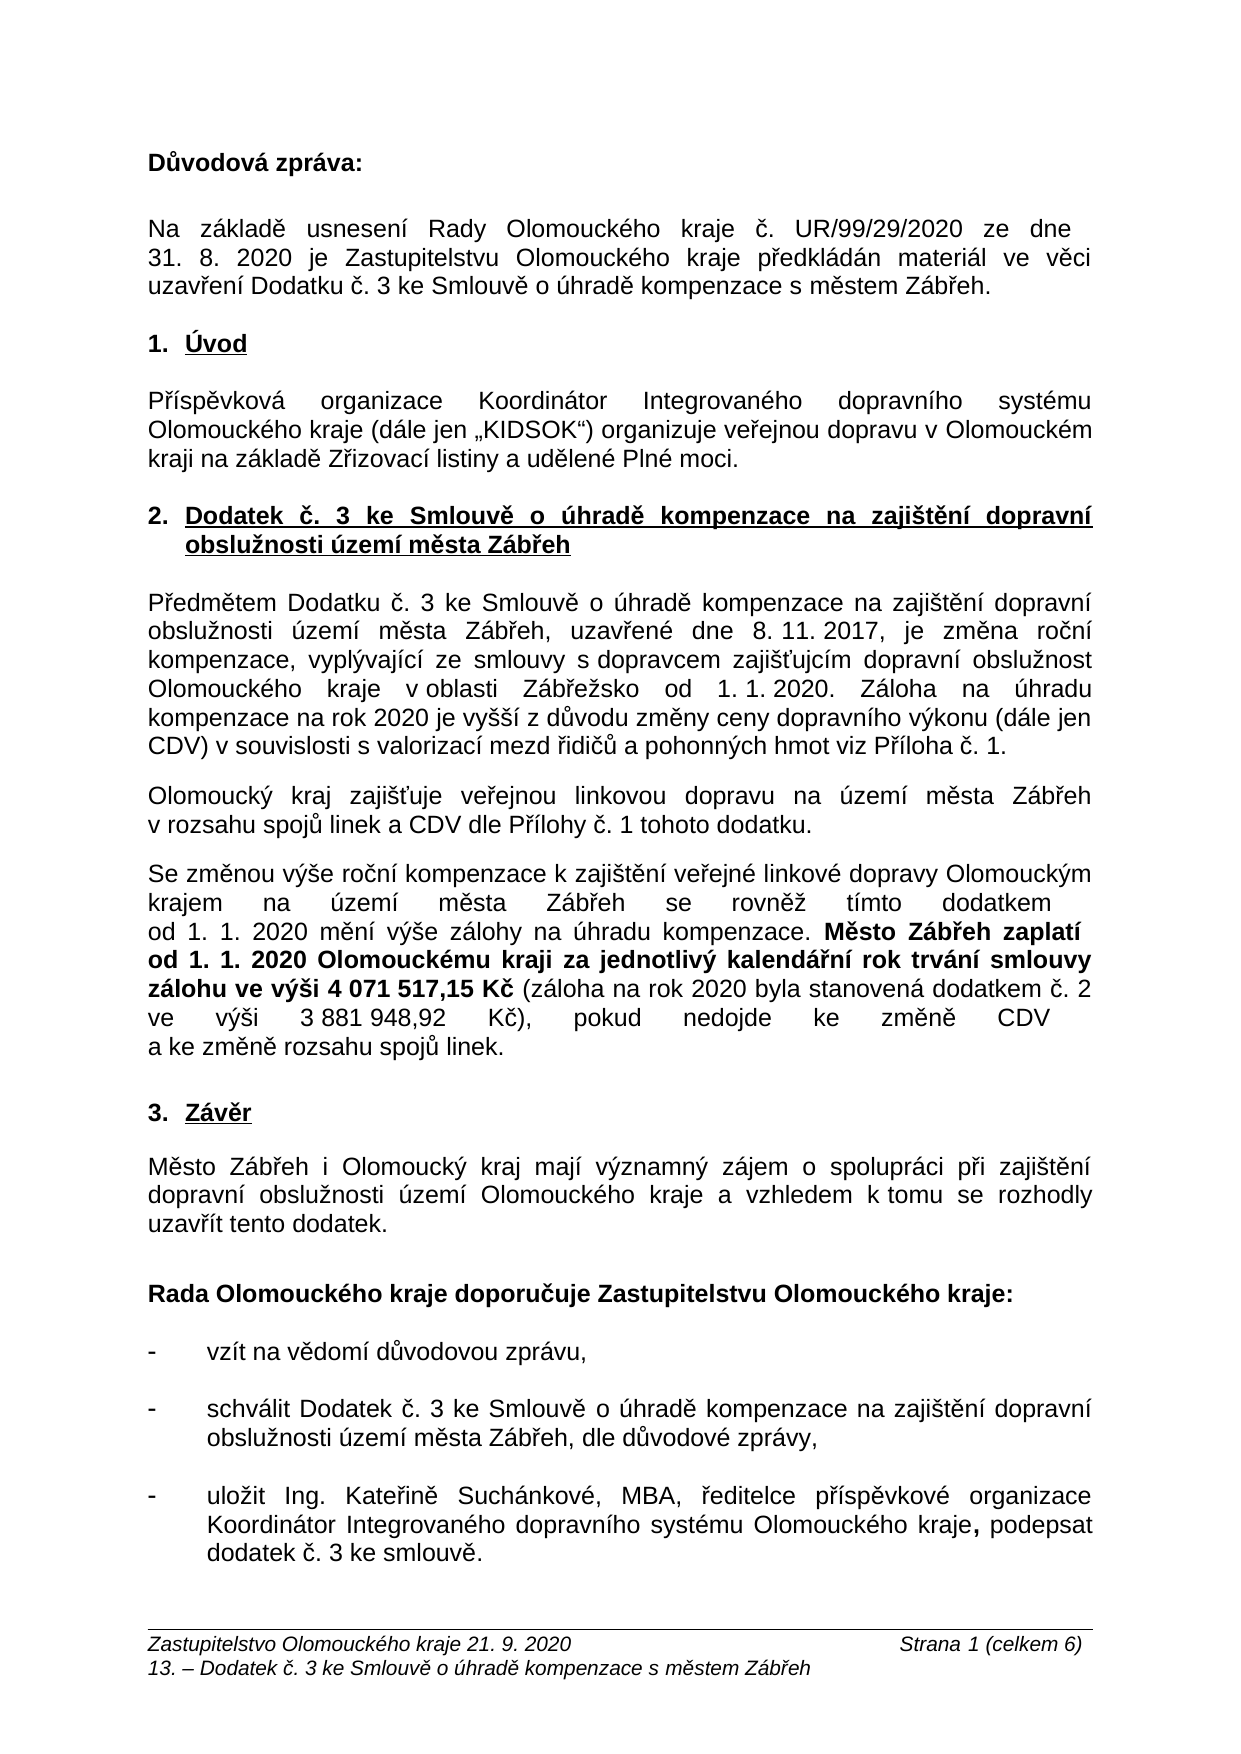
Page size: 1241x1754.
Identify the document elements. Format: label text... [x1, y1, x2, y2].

list Se změnou výše roční kompenzace k zajištění veřejné linkové dopravy Olomouckým krajem na území města Zábřeh se rovněž tímto dodatkem od 1. 1. 2020 mění výše zálohy na úhradu kompenzace. Město Zábřeh zaplatí od 1. 1. 2020 Olomouckému kraji za jednotlivý kalendářní rok trvání smlouvy zálohu ve výši 4 071 517,15 Kč (záloha na rok 2020 byla stanovená dodatkem č. 2 ve výši 3 881 948,92 Kč), pokud nedojde ke změně CDV a ke změně rozsahu spojů linek. [148, 859, 1093, 1061]
text Na základě usnesení Rady Olomouckého kraje č. UR/99/29/2020 ze dne 31. 8. 2020 je Zastupitelstvu Olomouckého kraje předkládán materiál ve věci uzavření Dodatku č. 3 ke Smlouvě o úhradě kompenzace s městem Zábřeh. [148, 214, 1093, 300]
list Předmětem Dodatku č. 3 ke Smlouvě o úhradě kompenzace na zajištění dopravní obslužnosti území města Zábřeh, uzavřené dne 8. 11. 2017, je změna roční kompenzace, vyplývající ze smlouvy s dopravcem zajišťujcím dopravní obslužnost Olomouckého kraje v oblasti Zábřežsko od 1. 1. 2020. Záloha na úhradu kompenzace na rok 2020 je vyšší z důvodu změny ceny dopravního výkonu (dále jen CDV) v souvislosti s valorizací mezd řidičů a pohonných hmot viz Příloha č. 1. [148, 588, 1093, 760]
list Úvod [148, 329, 1093, 358]
list schválit Dodatek č. 3 ke Smlouvě o úhradě kompenzace na zajištění dopravní obslužnosti území města Zábřeh, dle důvodové zprávy, [148, 1394, 1093, 1452]
list Olomoucký kraj zajišťuje veřejnou linkovou dopravu na území města Zábřeh v rozsahu spojů linek a CDV dle Přílohy č. 1 tohoto dodatku. [148, 781, 1093, 838]
text Rada Olomouckého kraje doporučuje Zastupitelstvu Olomouckého kraje: [148, 1279, 1093, 1308]
text Příspěvková organizace Koordinátor Integrovaného dopravního systému Olomouckého kraje (dále jen „KIDSOK“) organizuje veřejnou dopravu v Olomouckém kraji na základě Zřizovací listiny a udělené Plné moci. [148, 386, 1093, 473]
list vzít na vědomí důvodovou zprávu, [148, 1337, 1093, 1366]
list uložit Ing. Kateřině Suchánkové, MBA, ředitelce příspěvkové organizace Koordinátor Integrovaného dopravního systému Olomouckého kraje, podepsat dodatek č. 3 ke smlouvě. [148, 1481, 1093, 1567]
text Město Zábřeh i Olomoucký kraj mají významný zájem o spolupráci při zajištění dopravní obslužnosti území Olomouckého kraje a vzhledem k tomu se rozhodly uzavřít tento dodatek. [148, 1152, 1093, 1238]
text Důvodová zpráva: [148, 148, 1093, 176]
list Dodatek č. 3 ke Smlouvě o úhradě kompenzace na zajištění dopravní obslužnosti území města Zábřeh [148, 501, 1093, 559]
list Závěr [148, 1098, 1093, 1127]
